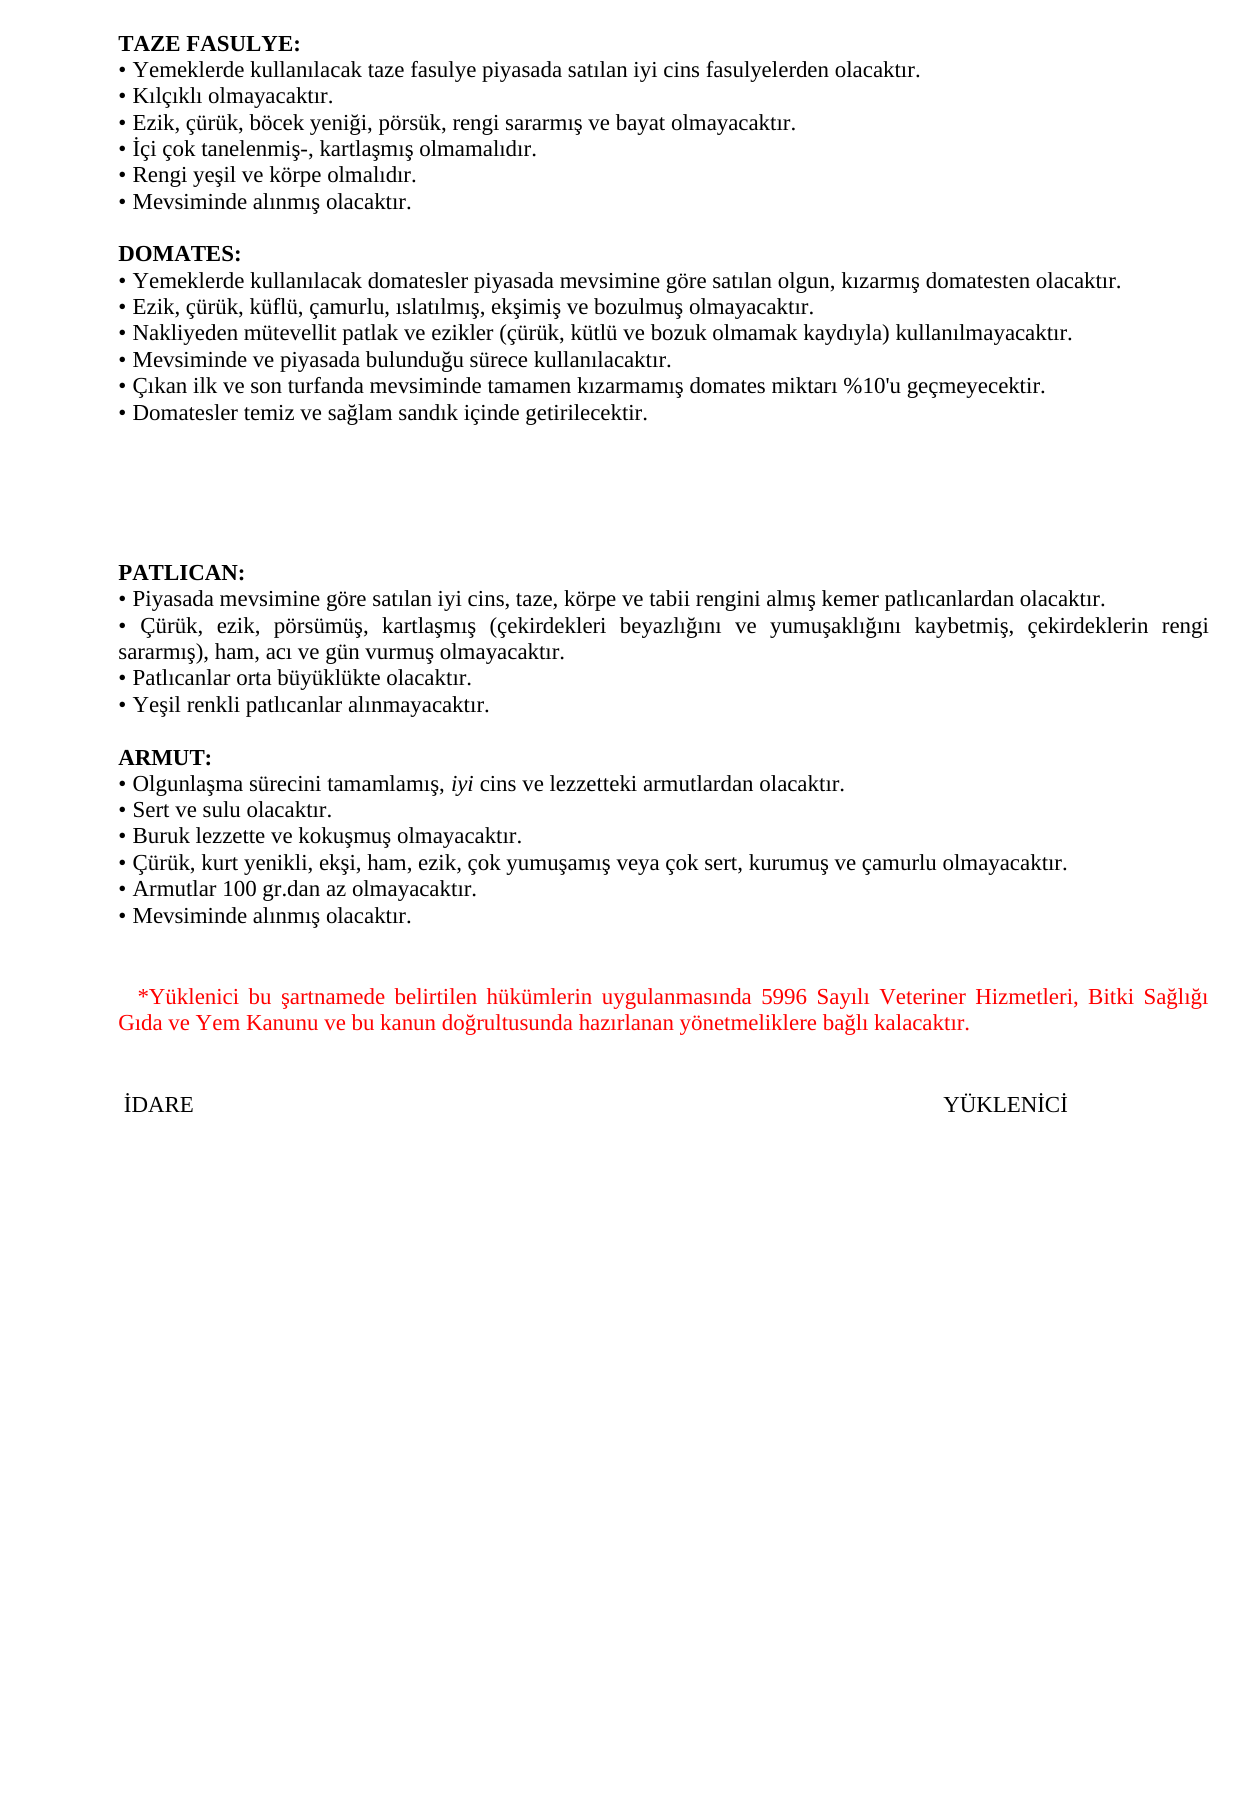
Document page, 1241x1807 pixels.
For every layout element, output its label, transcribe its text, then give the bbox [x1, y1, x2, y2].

text DOMATES: [118, 240, 1211, 267]
text • Patlıcanlar orta büyüklükte olacaktır. [118, 664, 1211, 691]
text • Yeşil renkli patlıcanlar alınmayacaktır. [118, 691, 1211, 717]
text • Nakliyeden mütevellit patlak ve ezikler (çürük, kütlü ve bozuk olmamak kaydıyla) kullanılmayacaktır. [118, 319, 1211, 346]
text • Çürük, ezik, pörsümüş, kartlaşmış (çekirdekleri beyazlığını ve yumuşaklığını kaybetmiş, çekirdeklerin rengi sararmış), ham, acı ve gün vurmuş olmayacaktır. [118, 612, 1211, 664]
text • Olgunlaşma sürecini tamamlamış, iyi cins ve lezzetteki armutlardan olacaktır. [118, 770, 1211, 796]
text • Yemeklerde kullanılacak taze fasulye piyasada satılan iyi cins fasulyelerden olacaktır. [118, 56, 1211, 82]
text PATLICAN: [118, 559, 1211, 585]
text • Mevsiminde ve piyasada bulunduğu sürece kullanılacaktır. [118, 346, 1211, 372]
text • Piyasada mevsimine göre satılan iyi cins, taze, körpe ve tabii rengini almış kemer patlıcanlardan olacaktır. [118, 585, 1211, 612]
text • Çıkan ilk ve son turfanda mevsiminde tamamen kızarmamış domates miktarı %10'u geçmeyecektir. [118, 372, 1211, 398]
text • Mevsiminde alınmış olacaktır. [118, 902, 1211, 928]
text İDARE YÜKLENİCİ [118, 1091, 1211, 1117]
text • Buruk lezzette ve kokuşmuş olmayacaktır. [118, 823, 1211, 849]
text • Çürük, kurt yenikli, ekşi, ham, ezik, çok yumuşamış veya çok sert, kurumuş ve çamurlu olmayacaktır. [118, 849, 1211, 875]
text • Ezik, çürük, küflü, çamurlu, ıslatılmış, ekşimiş ve bozulmuş olmayacaktır. [118, 293, 1211, 319]
text • Ezik, çürük, böcek yeniği, pörsük, rengi sararmış ve bayat olmayacaktır. [118, 109, 1211, 135]
text *Yüklenici bu şartnamede belirtilen hükümlerin uygulanmasında 5996 Sayılı Veteriner Hizmetleri, Bitki Sağlığı Gıda ve Yem Kanunu ve bu kanun doğrultusunda hazırlanan yönetmeliklere bağlı kalacaktır. [118, 983, 1211, 1036]
text ARMUT: [118, 743, 1211, 770]
text TAZE FASULYE: [118, 29, 1211, 56]
text • Mevsiminde alınmış olacaktır. [118, 188, 1211, 214]
text • Armutlar 100 gr.dan az olmayacaktır. [118, 875, 1211, 902]
text • Rengi yeşil ve körpe olmalıdır. [118, 161, 1211, 188]
text • Domatesler temiz ve sağlam sandık içinde getirilecektir. [118, 398, 1211, 425]
text • Yemeklerde kullanılacak domatesler piyasada mevsimine göre satılan olgun, kızarmış domatesten olacaktır. [118, 267, 1211, 293]
text • Kılçıklı olmayacaktır. [118, 82, 1211, 109]
text • Sert ve sulu olacaktır. [118, 796, 1211, 823]
text • İçi çok tanelenmiş-, kartlaşmış olmamalıdır. [118, 135, 1211, 161]
